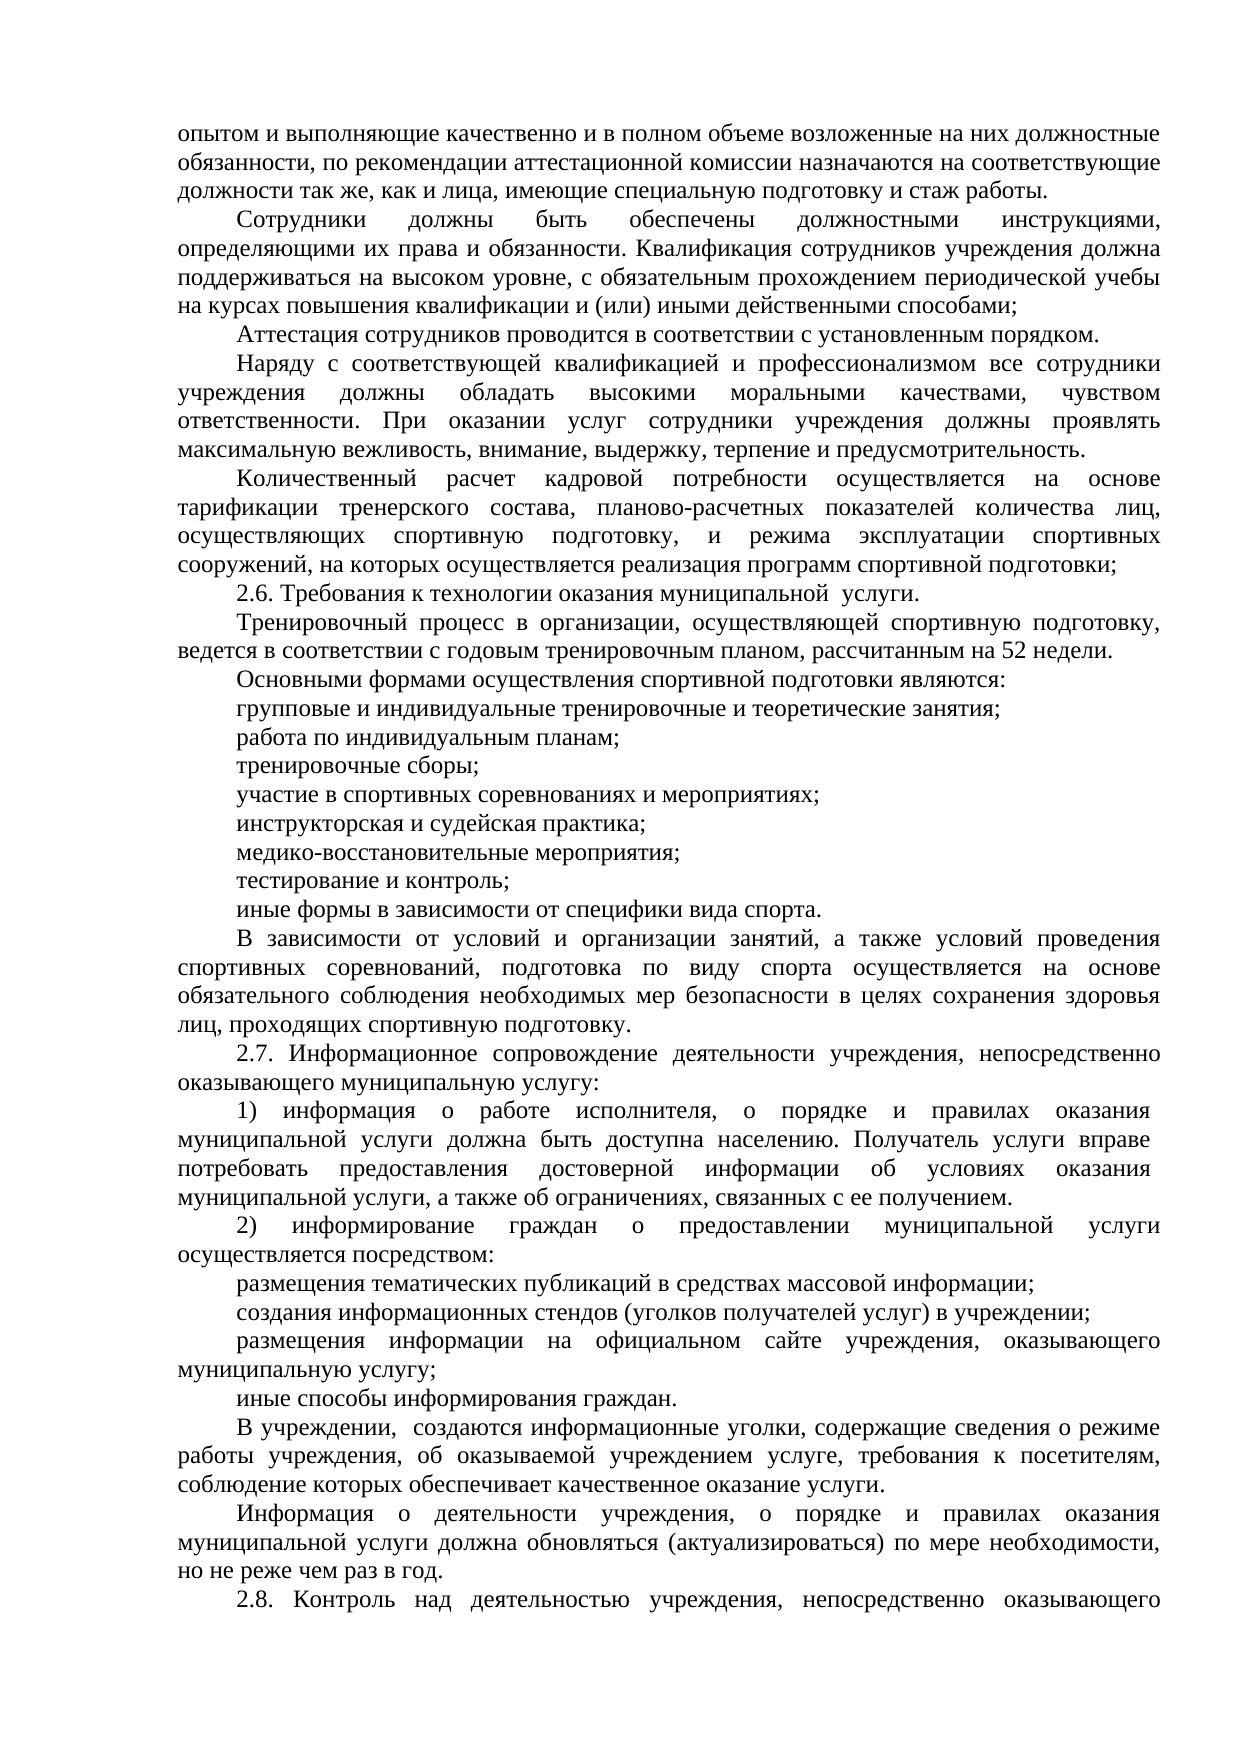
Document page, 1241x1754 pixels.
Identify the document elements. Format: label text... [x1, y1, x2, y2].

text Информация о деятельности учреждения, о порядке и правилах оказания муниципальной услуги должна обновляться (актуализироваться) по мере необходимости, но не реже чем раз в год. [177, 1498, 1161, 1584]
text тестирование и контроль; [177, 866, 1161, 894]
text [177, 118, 1161, 204]
text Тренировочный процесс в организации, осуществляющей спортивную подготовку, ведется в соответствии с годовым тренировочным планом, рассчитанным на 52 недели. [177, 607, 1161, 664]
text создания информационных стендов (уголков получателей услуг) в учреждении; [177, 1297, 1161, 1326]
text тренировочные сборы; [177, 751, 1161, 779]
text Сотрудники должны быть обеспечены должностными инструкциями, определяющими их права и обязанности. Квалификация сотрудников учреждения должна поддерживаться на высоком уровне, с обязательным прохождением периодической учебы на курсах повышения квалификации и (или) иными действенными способами; [177, 204, 1161, 319]
text Количественный расчет кадровой потребности осуществляется на основе тарификации тренерского состава, планово-расчетных показателей количества лиц, осуществляющих спортивную подготовку, и режима эксплуатации спортивных сооружений, на которых осуществляется реализация программ спортивной подготовки; [177, 463, 1161, 578]
text медико-восстановительные мероприятия; [177, 837, 1161, 866]
text инструкторская и судейская практика; [177, 808, 1161, 837]
text размещения тематических публикаций в средствах массовой информации; [177, 1268, 1161, 1297]
text иные формы в зависимости от специфики вида спорта. [177, 894, 1161, 923]
text 2.6. Требования к технологии оказания муниципальной услуги. [177, 578, 1161, 607]
text 2.7. Информационное сопровождение деятельности учреждения, непосредственно оказывающего муниципальную услугу: [177, 1038, 1161, 1096]
text иные способы информирования граждан. [177, 1383, 1161, 1412]
text 1) информация о работе исполнителя, о порядке и правилах оказания муниципальной услуги должна быть доступна населению. Получатель услуги вправе потребовать предоставления достоверной информации об условиях оказания муниципальной услуги, а также об ограничениях, связанных с ее получением. [177, 1096, 1152, 1211]
text Основными формами осуществления спортивной подготовки являются: [177, 664, 1161, 693]
text групповые и индивидуальные тренировочные и теоретические занятия; [177, 693, 1161, 722]
text 2) информирование граждан о предоставлении муниципальной услуги осуществляется посредством: [177, 1211, 1161, 1268]
text Аттестация сотрудников проводится в соответствии с установленным порядком. [177, 319, 1161, 348]
text В зависимости от условий и организации занятий, а также условий проведения спортивных соревнований, подготовка по виду спорта осуществляется на основе обязательного соблюдения необходимых мер безопасности в целях сохранения здоровья лиц, проходящих спортивную подготовку. [177, 923, 1161, 1038]
text участие в спортивных соревнованиях и мероприятиях; [177, 779, 1161, 808]
text В учреждении, создаются информационные уголки, содержащие сведения о режиме работы учреждения, об оказываемой учреждением услуге, требования к посетителям, соблюдение которых обеспечивает качественное оказание услуги. [177, 1412, 1161, 1498]
text размещения информации на официальном сайте учреждения, оказывающего муниципальную услугу; [177, 1326, 1161, 1383]
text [177, 1584, 1161, 1613]
text Наряду с соответствующей квалификацией и профессионализмом все сотрудники учреждения должны обладать высокими моральными качествами, чувством ответственности. При оказании услуг сотрудники учреждения должны проявлять максимальную вежливость, внимание, выдержку, терпение и предусмотрительность. [177, 348, 1161, 463]
text работа по индивидуальным планам; [177, 722, 1161, 751]
